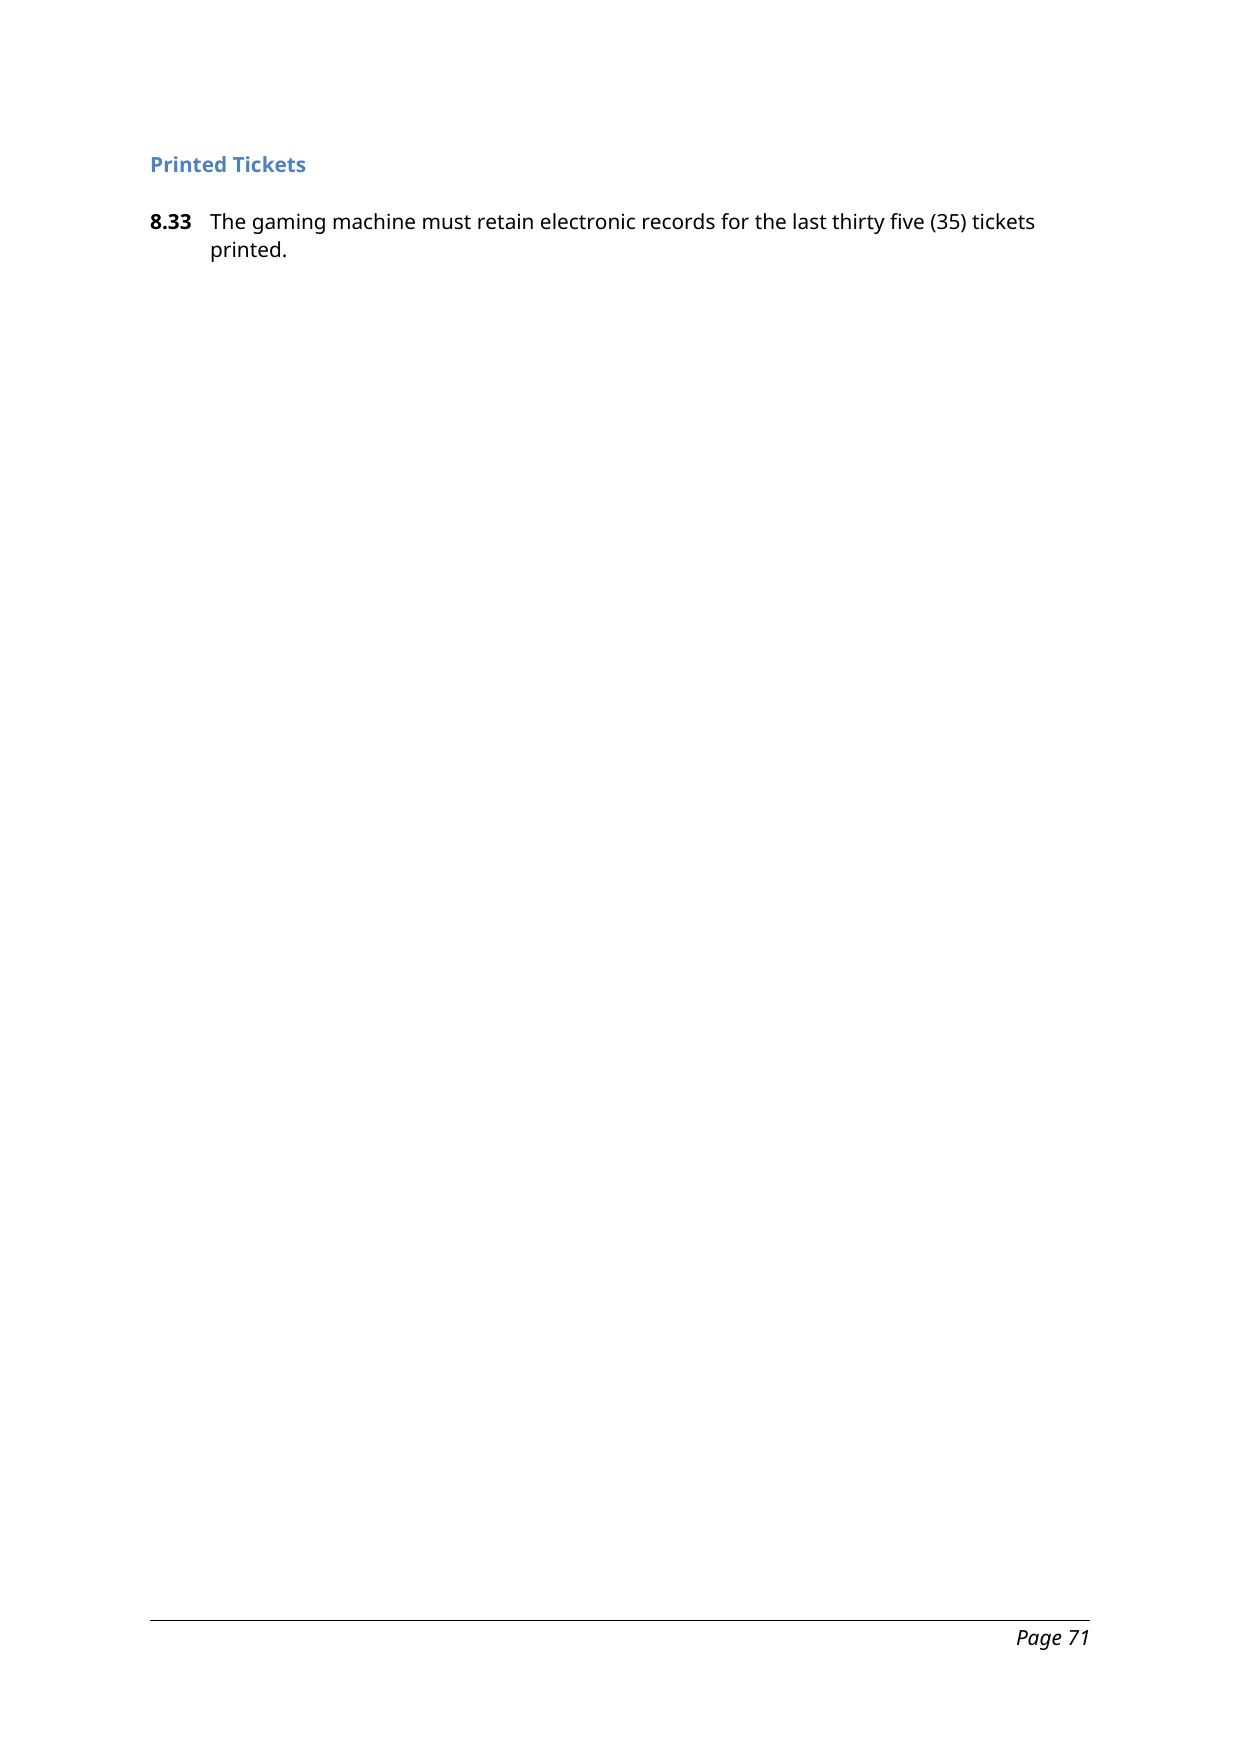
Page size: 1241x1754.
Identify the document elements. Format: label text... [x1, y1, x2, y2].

subtitle Printed Tickets [150, 150, 1090, 178]
list The gaming machine must retain electronic records for the last thirty five (35) tickets printed. [150, 207, 1090, 264]
